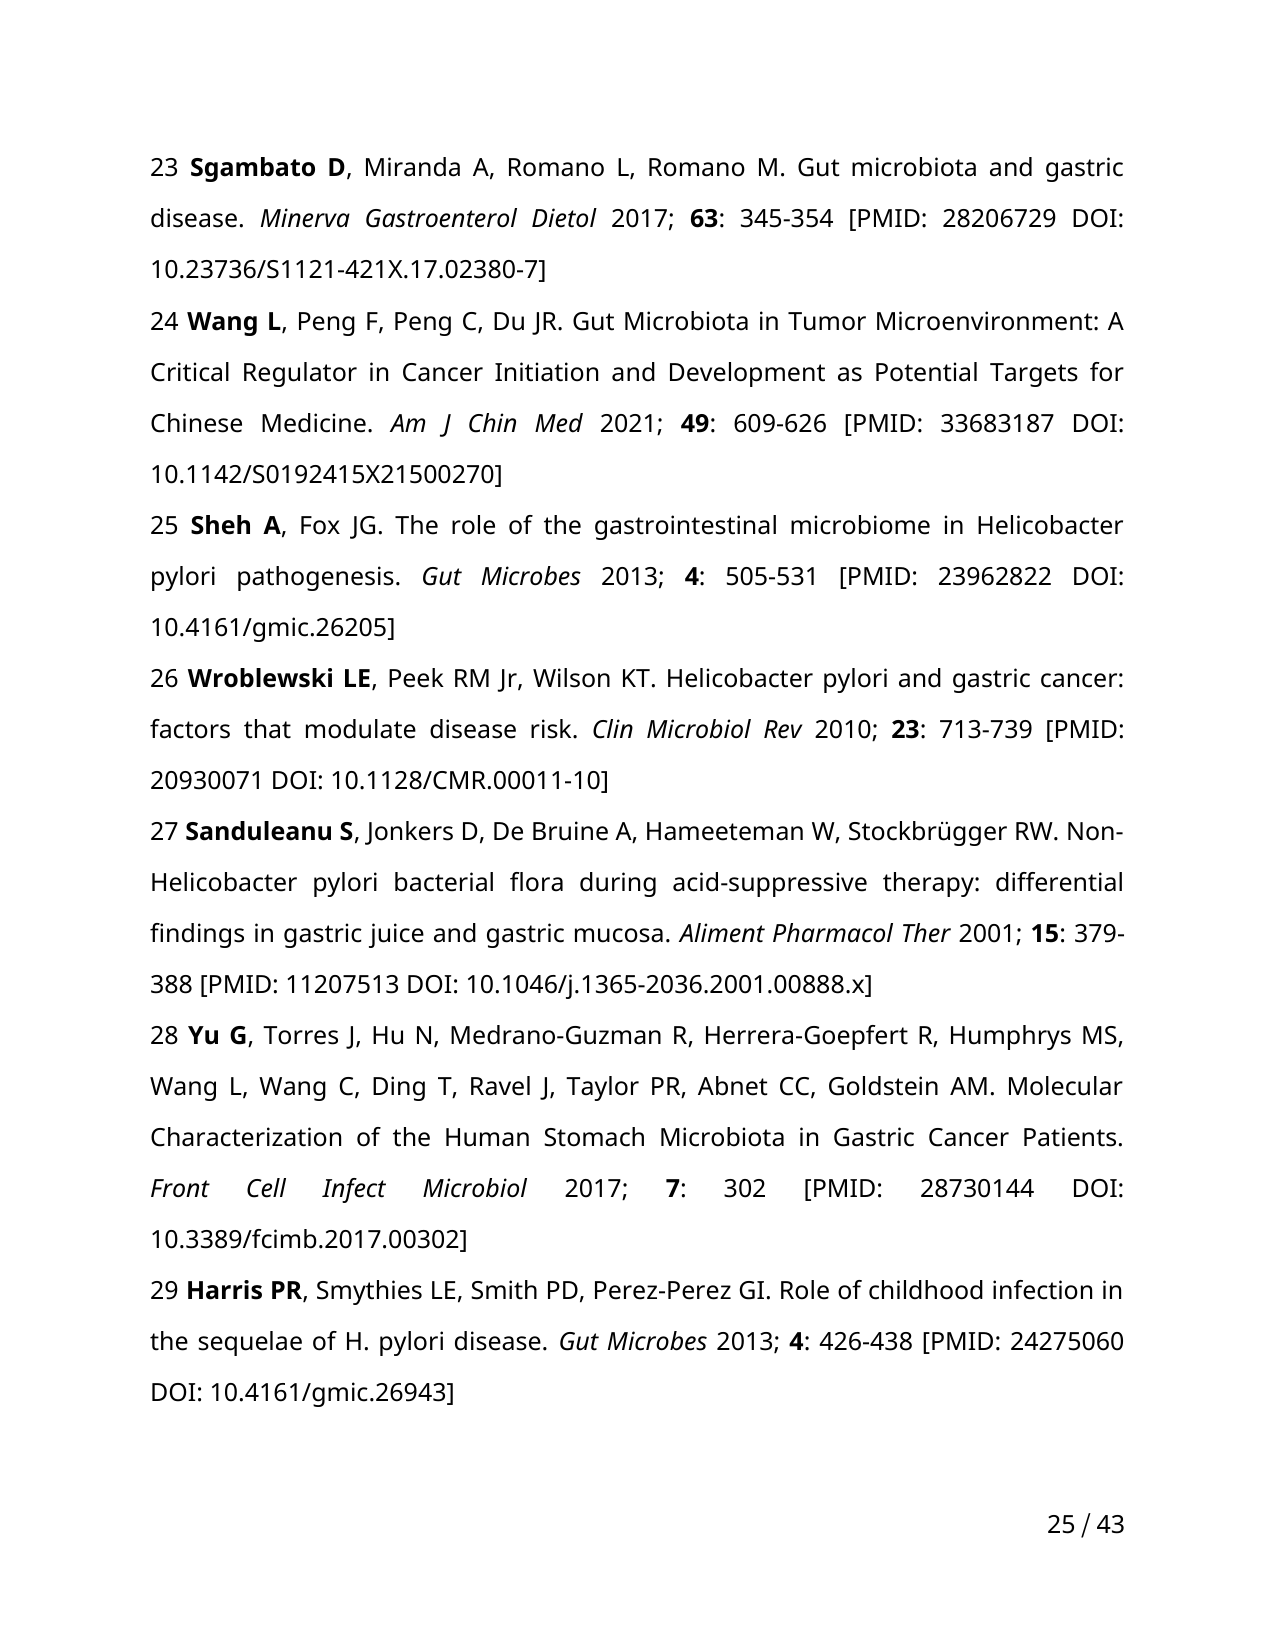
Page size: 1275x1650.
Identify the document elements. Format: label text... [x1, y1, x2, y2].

text 27 Sanduleanu S, Jonkers D, De Bruine A, Hameeteman W, Stockbrügger RW. Non-Helicobacter pylori bacterial flora during acid-suppressive therapy: differential findings in gastric juice and gastric mucosa. Aliment Pharmacol Ther 2001; 15: 379-388 [PMID: 11207513 DOI: 10.1046/j.1365-2036.2001.00888.x] [150, 813, 1125, 1001]
text 25 Sheh A, Fox JG. The role of the gastrointestinal microbiome in Helicobacter pylori pathogenesis. Gut Microbes 2013; 4: 505-531 [PMID: 23962822 DOI: 10.4161/gmic.26205] [150, 507, 1125, 643]
text 29 Harris PR, Smythies LE, Smith PD, Perez-Perez GI. Role of childhood infection in the sequelae of H. pylori disease. Gut Microbes 2013; 4: 426-438 [PMID: 24275060 DOI: 10.4161/gmic.26943] [150, 1273, 1125, 1409]
text 24 Wang L, Peng F, Peng C, Du JR. Gut Microbiota in Tumor Microenvironment: A Critical Regulator in Cancer Initiation and Development as Potential Targets for Chinese Medicine. Am J Chin Med 2021; 49: 609-626 [PMID: 33683187 DOI: 10.1142/S0192415X21500270] [150, 303, 1125, 490]
text 28 Yu G, Torres J, Hu N, Medrano-Guzman R, Herrera-Goepfert R, Humphrys MS, Wang L, Wang C, Ding T, Ravel J, Taylor PR, Abnet CC, Goldstein AM. Molecular Characterization of the Human Stomach Microbiota in Gastric Cancer Patients. Front Cell Infect Microbiol 2017; 7: 302 [PMID: 28730144 DOI: 10.3389/fcimb.2017.00302] [150, 1018, 1125, 1256]
text 23 Sgambato D, Miranda A, Romano L, Romano M. Gut microbiota and gastric disease. Minerva Gastroenterol Dietol 2017; 63: 345-354 [PMID: 28206729 DOI: 10.23736/S1121-421X.17.02380-7] [150, 150, 1125, 286]
text 26 Wroblewski LE, Peek RM Jr, Wilson KT. Helicobacter pylori and gastric cancer: factors that modulate disease risk. Clin Microbiol Rev 2010; 23: 713-739 [PMID: 20930071 DOI: 10.1128/CMR.00011-10] [150, 660, 1125, 797]
